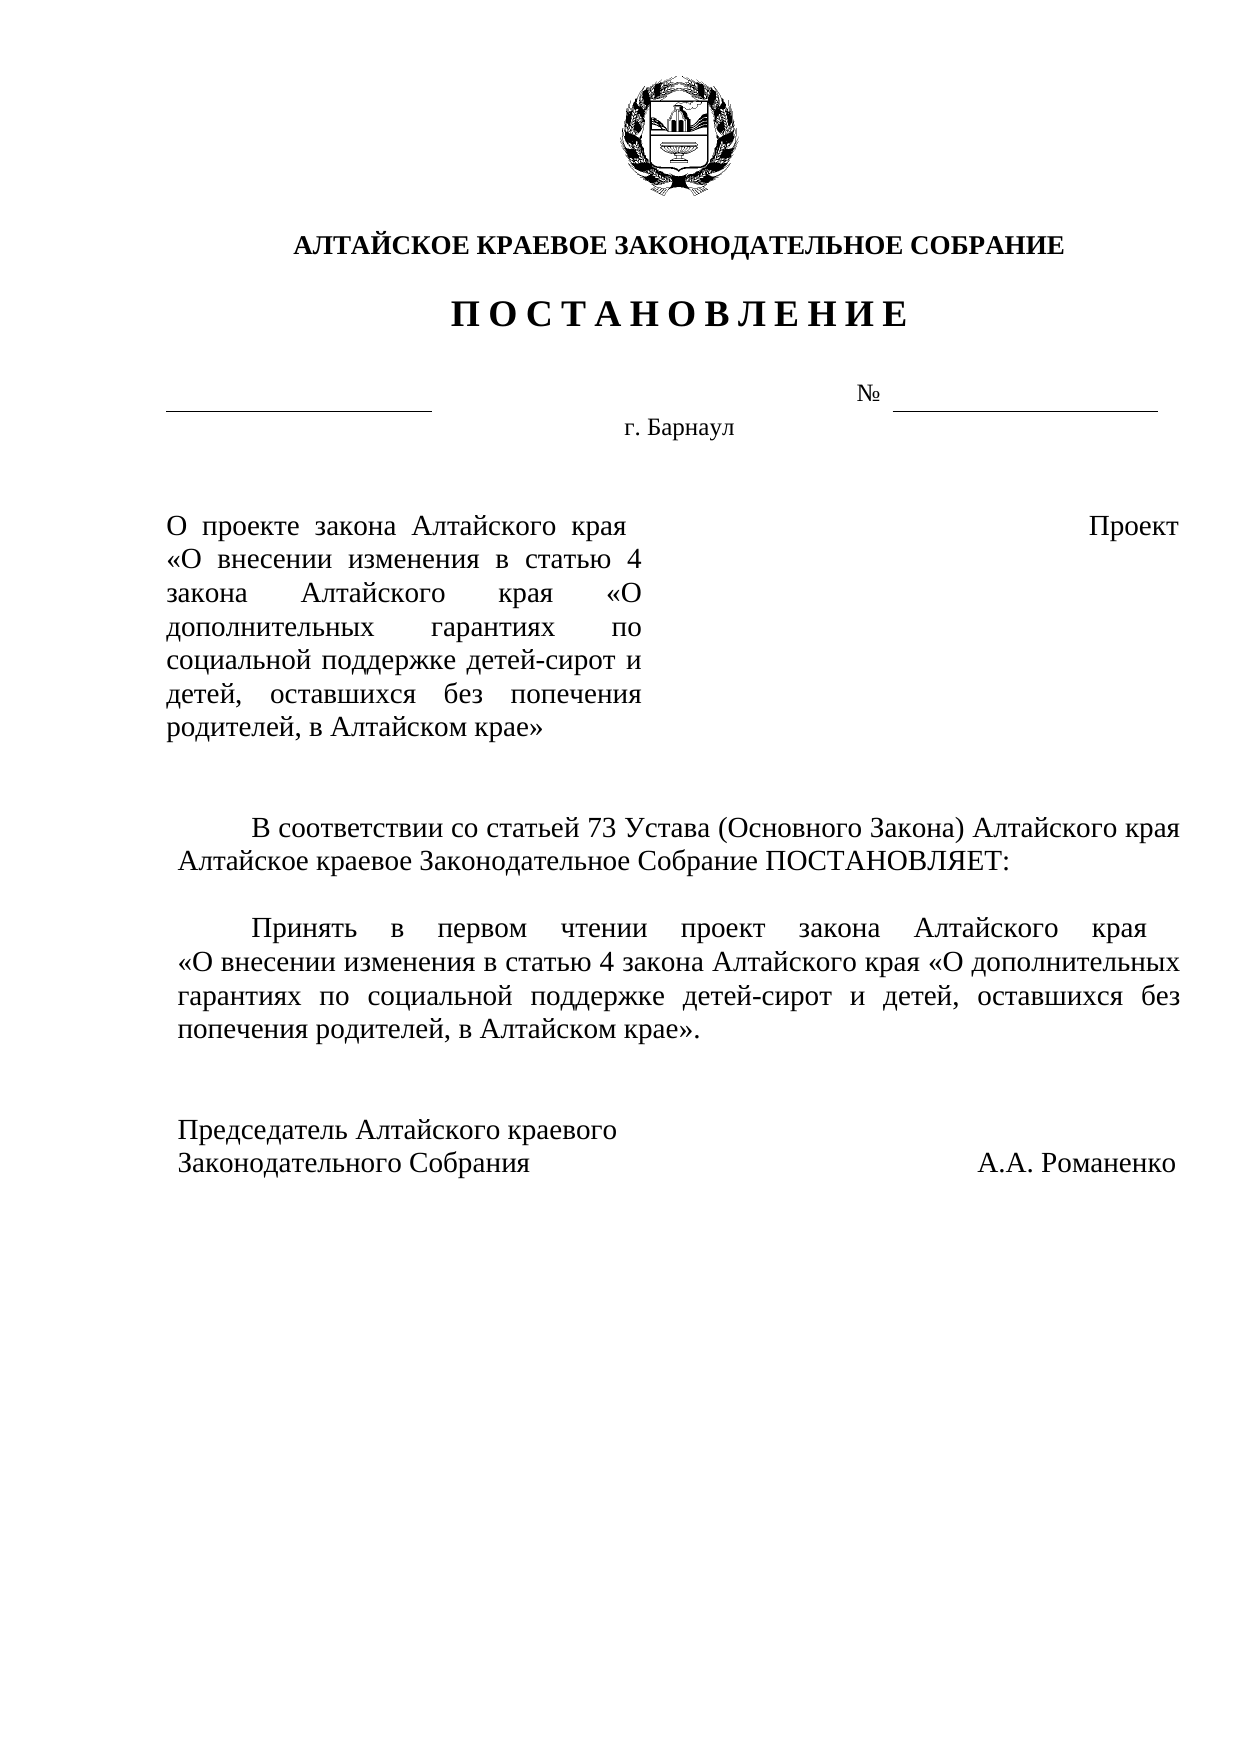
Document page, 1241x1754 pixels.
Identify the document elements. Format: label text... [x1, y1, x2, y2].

text В соответствии со статьей 73 Устава (Основного Закона) Алтайского края Алтайское краевое Законодательное Собрание ПОСТАНОВЛЯЕТ: [177, 810, 1181, 877]
table_header А.А. Романенко [845, 1112, 1178, 1179]
text Принять в первом чтении проект закона Алтайского края «О внесении изменения в статью 4 закона Алтайского края «О дополнительных гарантиях по социальной поддержке детей-сирот и детей, оставшихся без попечения родителей, в Алтайском крае». [177, 911, 1181, 1045]
table_header Проект [653, 508, 1181, 743]
table_header О проекте закона Алтайского края «О внесении изменения в статью 4 закона Алтайского края «О дополнительных гарантиях по социальной поддержке детей-сирот и детей, оставшихся без попечения родителей, в Алтайском крае» [166, 508, 653, 743]
table_header Председатель Алтайского краевого Законодательного Собрания [177, 1112, 845, 1179]
